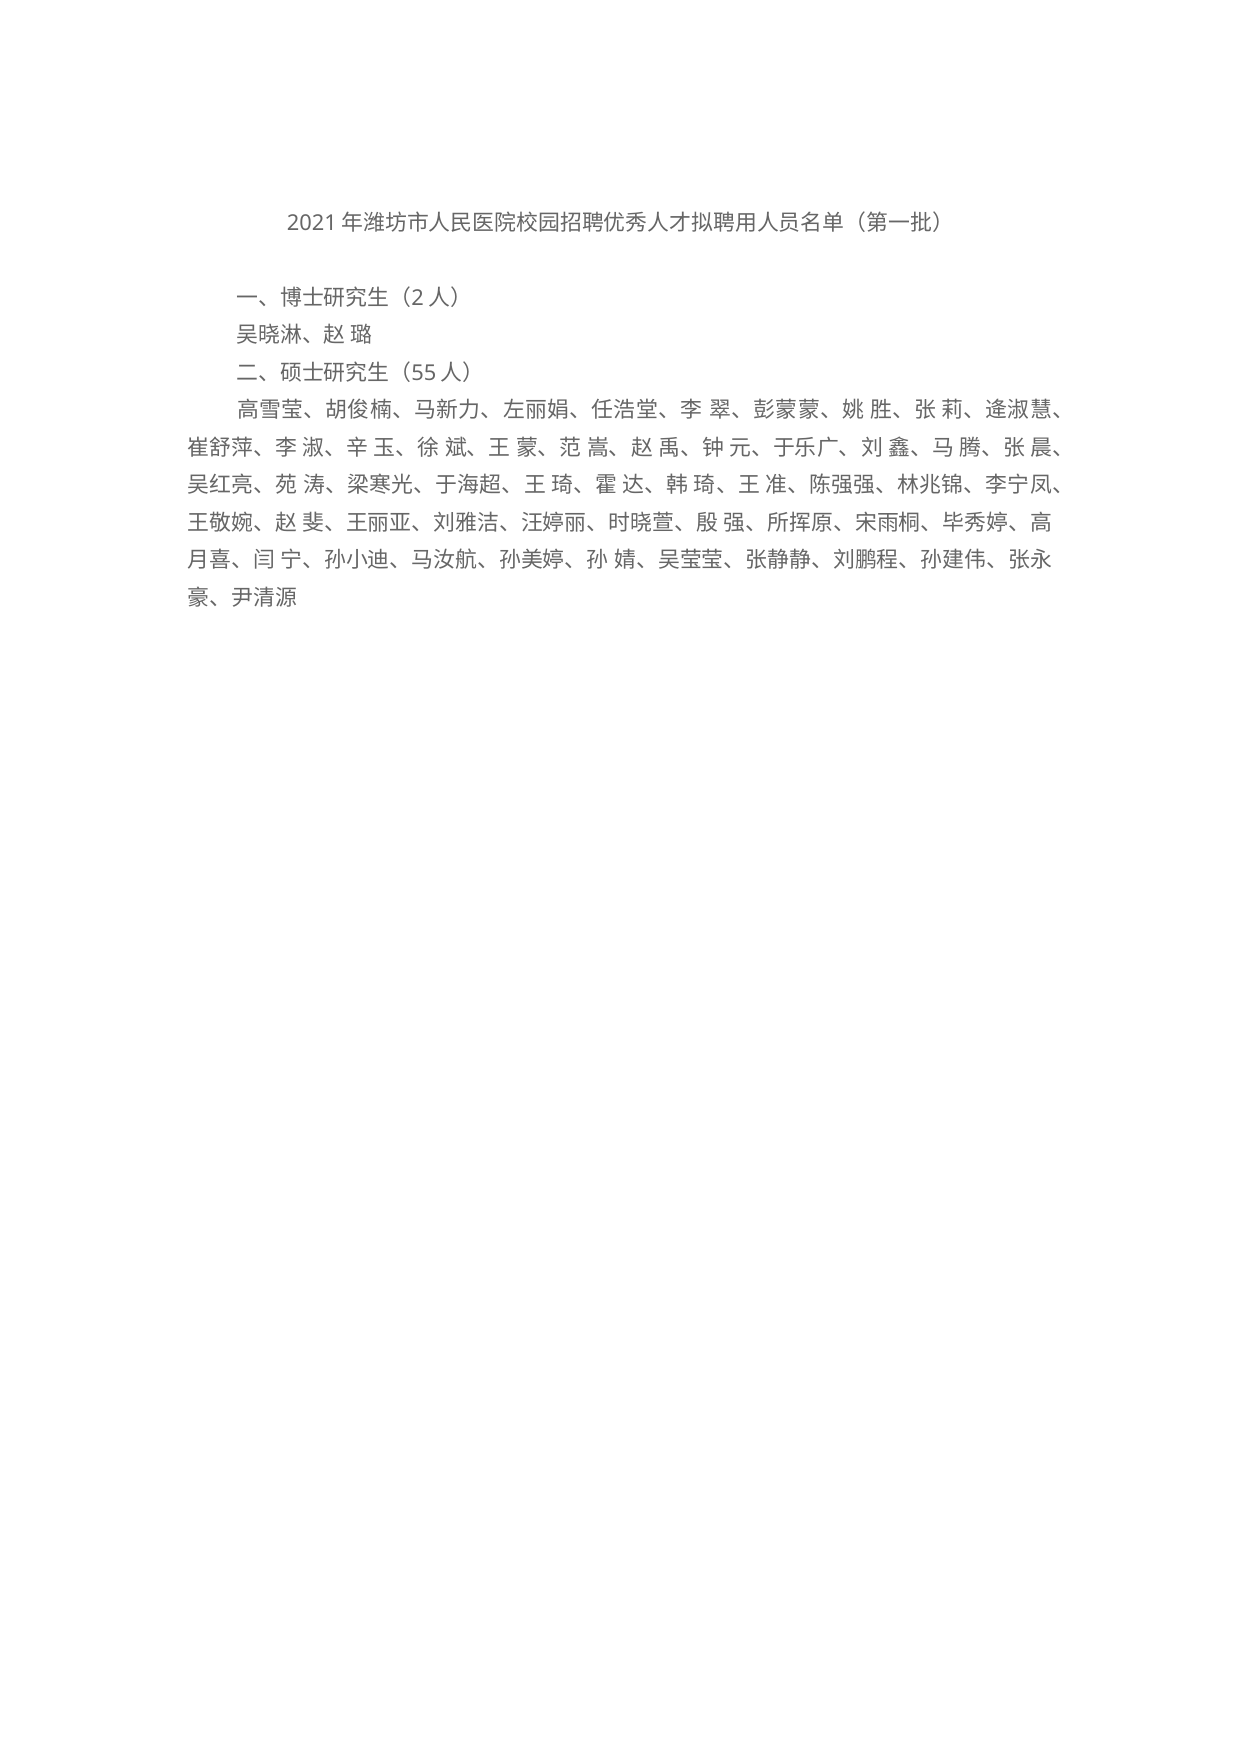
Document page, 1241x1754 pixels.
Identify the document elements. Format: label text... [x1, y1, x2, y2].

text 一、博士研究生（2人） [187, 277, 1053, 314]
text 高雪莹、胡俊楠、马新力、左丽娟、任浩堂、李 翠、彭蒙蒙、姚 胜、张 莉、逄淑慧、崔舒萍、李 淑、辛 玉、徐 斌、王 蒙、范 嵩、赵 禹、钟 元、于乐广、刘 鑫、马 腾、张 晨、吴红亮、苑 涛、梁寒光、于海超、王 琦、霍 达、韩 琦、王 准、陈强强、林兆锦、李宁凤、王敬婉、赵 斐、王丽亚、刘雅洁、汪婷丽、时晓萱、殷 强、所挥原、宋雨桐、毕秀婷、高月喜、闫 宁、孙小迪、马汝航、孙美婷、孙 婧、吴莹莹、张静静、刘鹏程、孙建伟、张永豪、尹清源 [187, 389, 1053, 614]
text 吴晓淋、赵 璐 [187, 314, 1053, 352]
text 二、硕士研究生（55人） [187, 352, 1053, 389]
text 2021年潍坊市人民医院校园招聘优秀人才拟聘用人员名单（第一批） [187, 164, 1053, 239]
